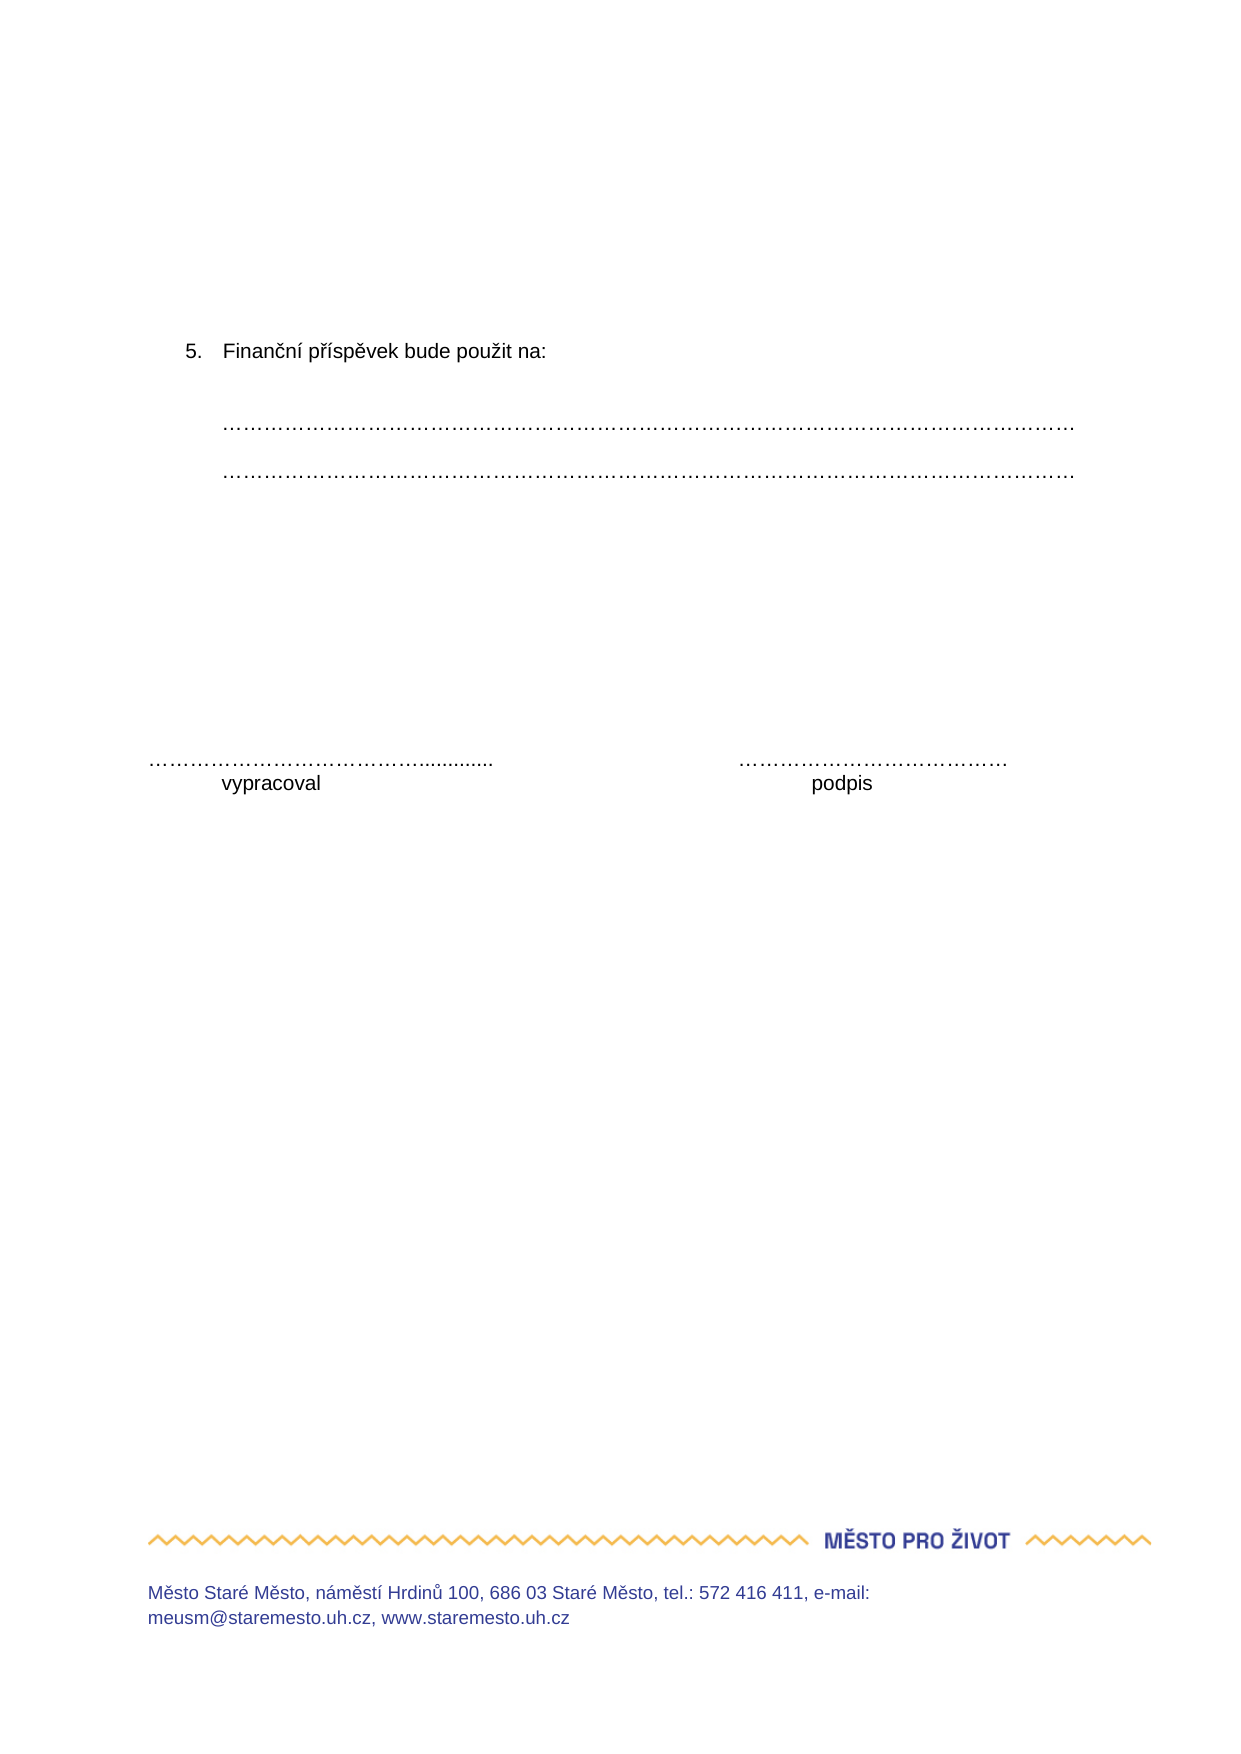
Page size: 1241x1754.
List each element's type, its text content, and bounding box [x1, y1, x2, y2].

picture [147, 1528, 1152, 1555]
text …………………………………………………………………………………………………………… [221, 411, 1093, 435]
list Finanční příspěvek bude použit na: [185, 339, 1093, 363]
text …………………………………............. ………………………………… [148, 747, 1093, 771]
text …………………………………………………………………………………………………………… [221, 459, 1093, 483]
text vypracoval podpis [148, 771, 1093, 794]
